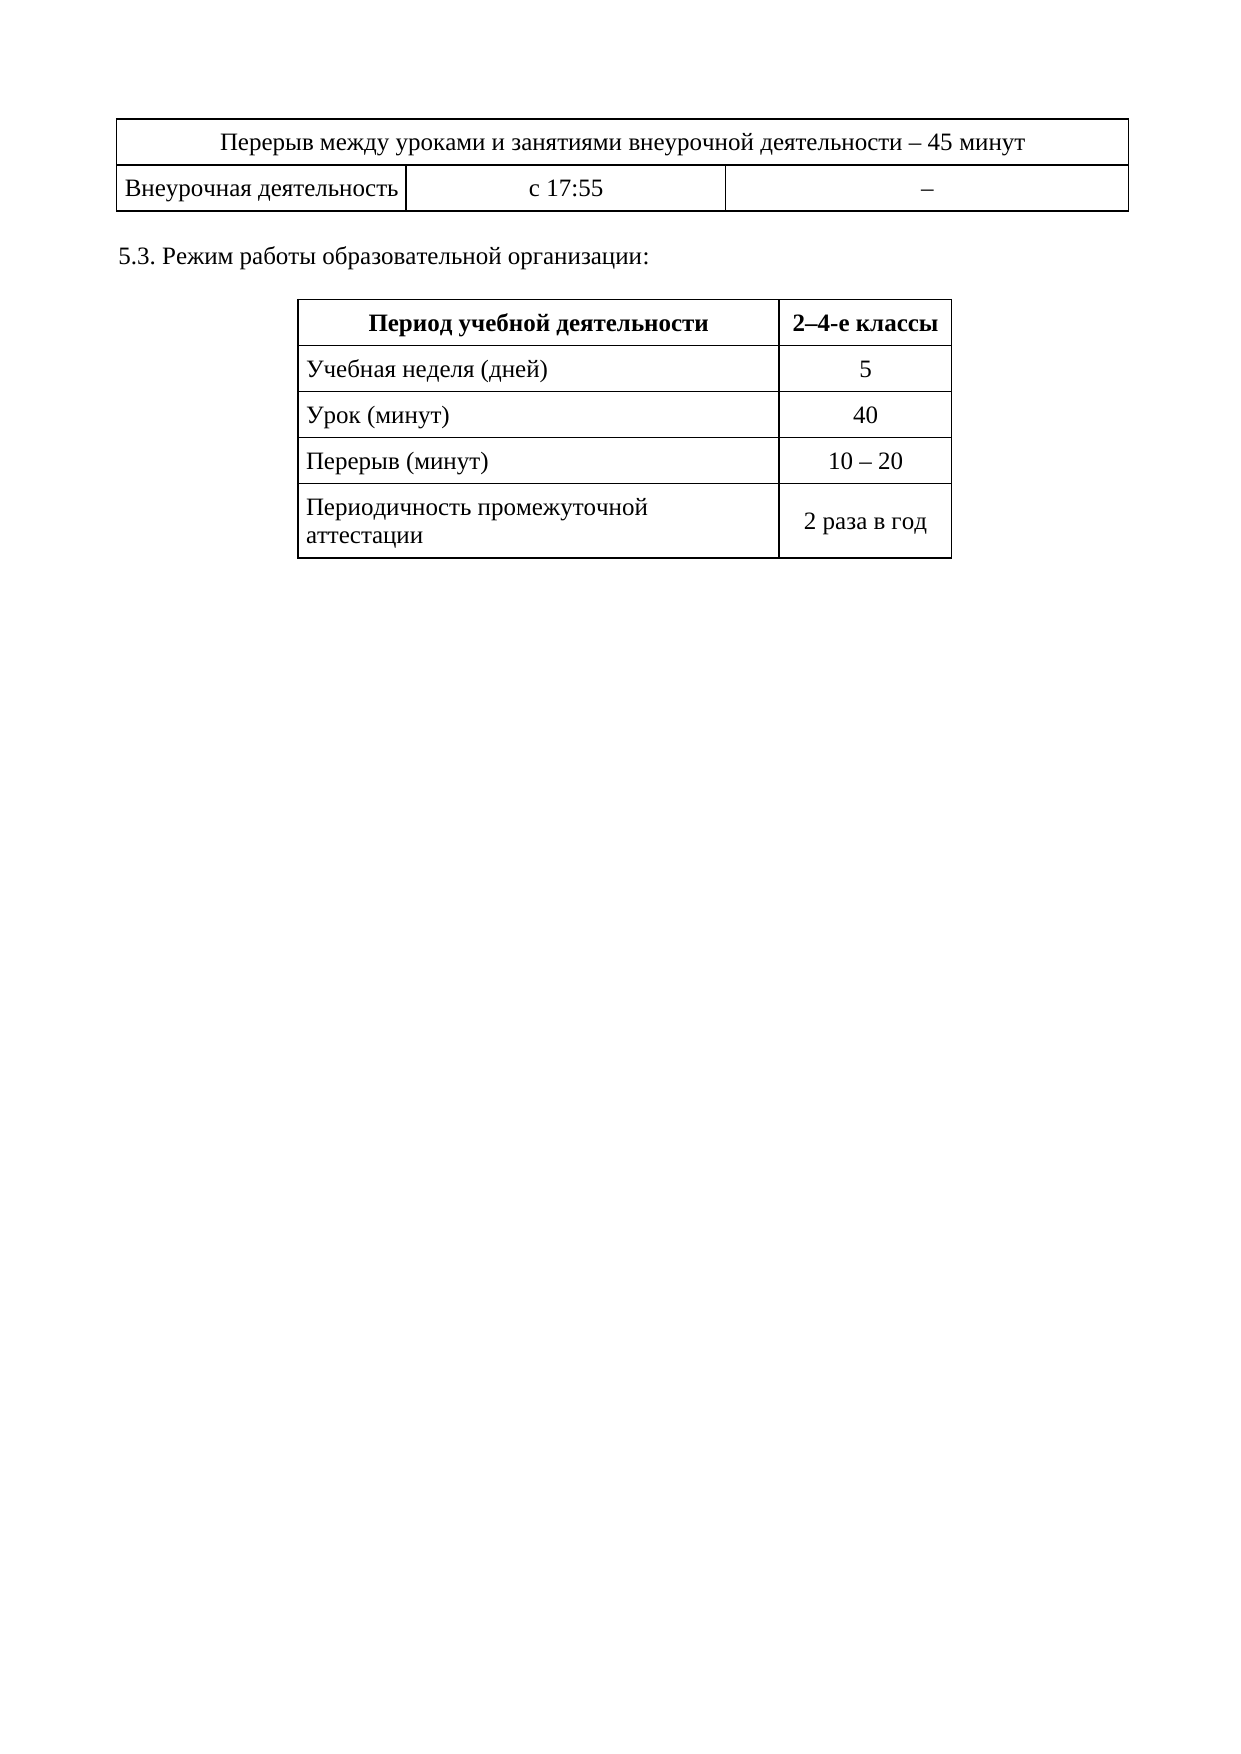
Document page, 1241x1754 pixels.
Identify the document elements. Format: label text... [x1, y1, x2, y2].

table_cell 40 [780, 392, 951, 436]
table_cell 2 раза в год [780, 484, 951, 557]
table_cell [117, 120, 1128, 164]
table_header Период учебной деятельности [299, 300, 778, 344]
table_cell 5 [780, 346, 951, 391]
table_cell с 17:55 [407, 166, 725, 210]
table_cell – [726, 166, 1128, 210]
table_header 2–4-е классы [780, 300, 951, 344]
table_cell Периодичность промежуточной аттестации [299, 484, 778, 557]
table_cell 10 – 20 [780, 438, 951, 482]
table_cell Урок (минут) [299, 392, 778, 436]
table_cell Внеурочная деятельность [117, 166, 405, 210]
table_cell Учебная неделя (дней) [299, 346, 778, 391]
table_cell Перерыв (минут) [299, 438, 778, 482]
text 5.3. Режим работы образовательной организации: [118, 241, 1122, 269]
